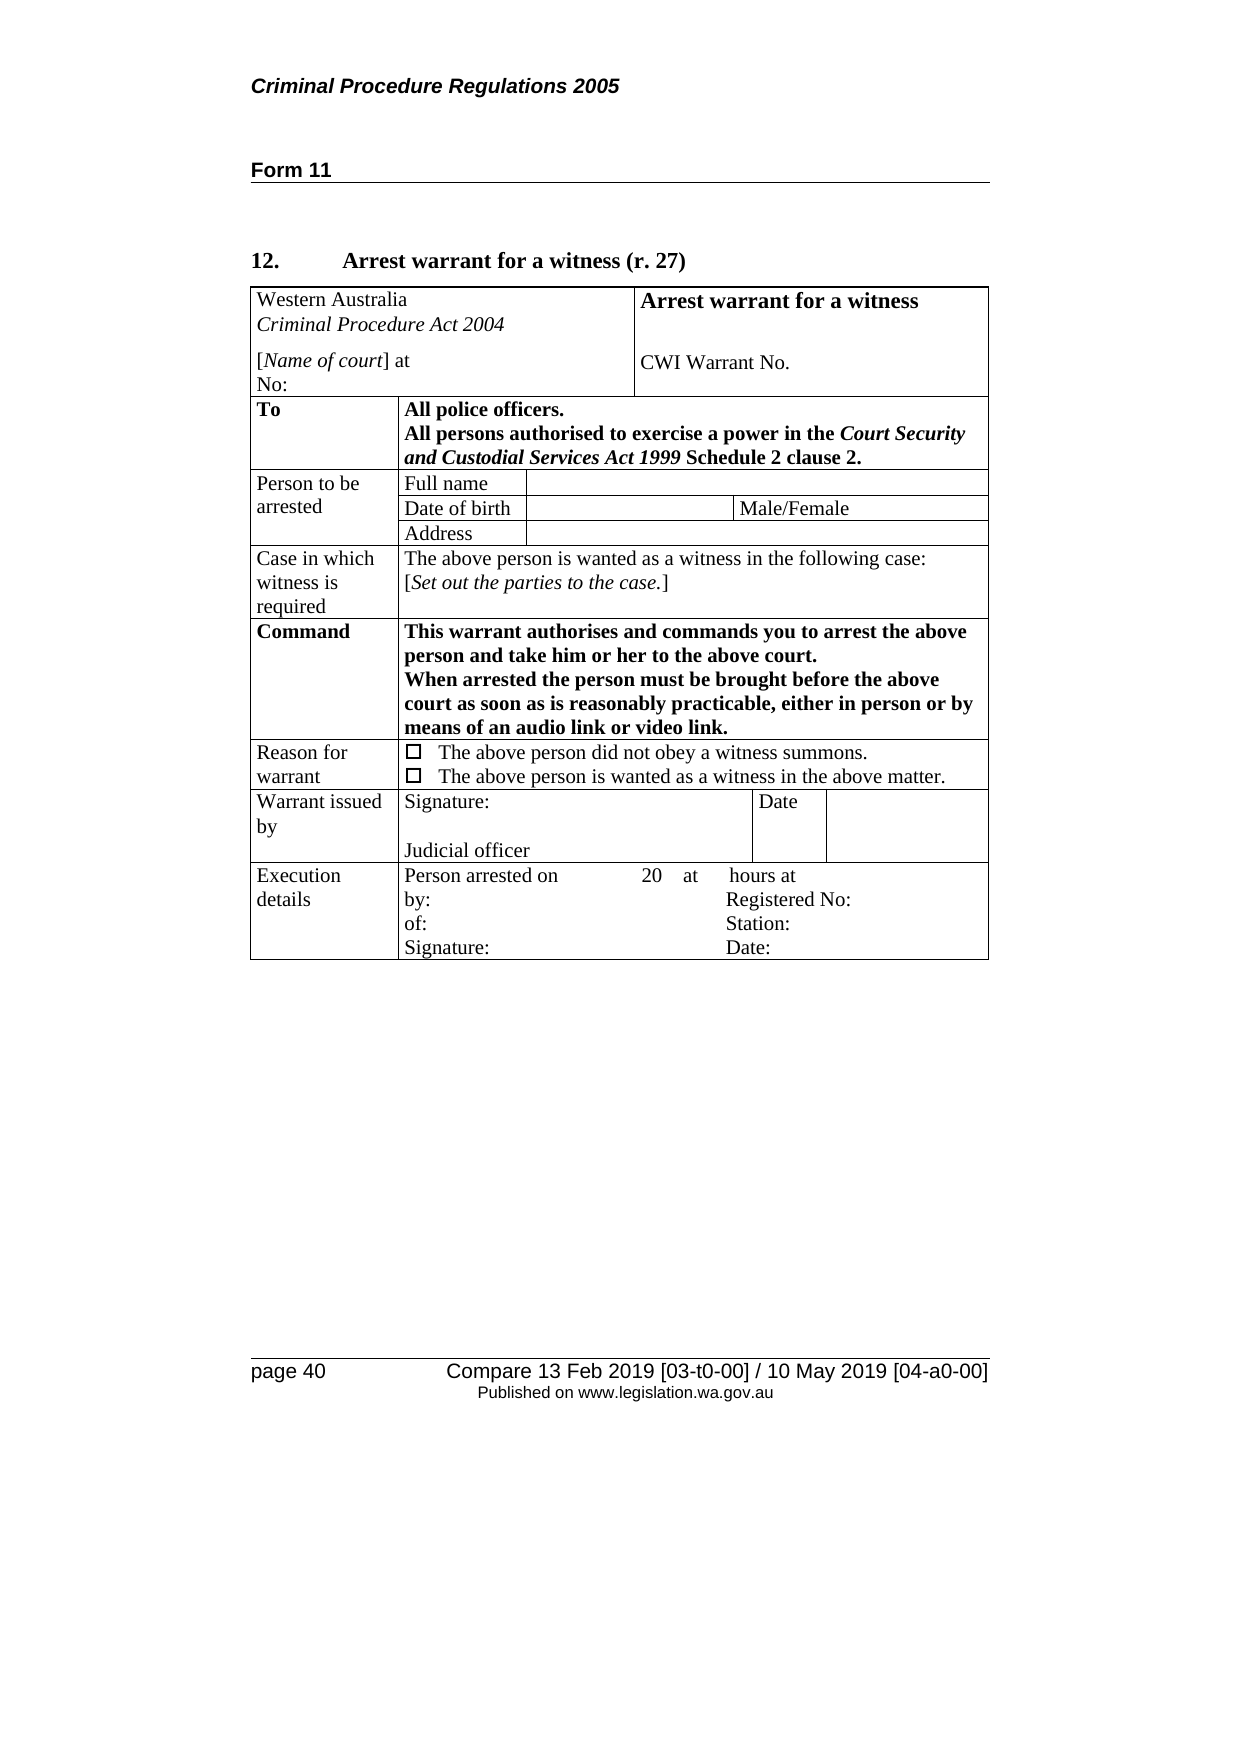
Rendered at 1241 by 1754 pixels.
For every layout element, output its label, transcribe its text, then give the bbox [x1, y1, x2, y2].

subtitle 12. Arrest warrant for a witness (r. 27) [251, 247, 990, 274]
table_cell Male/Female [734, 496, 988, 519]
table_cell Person to be arrested [251, 470, 398, 545]
table_header Criminal Procedure Act 2004 [Name of court] at No: [251, 288, 634, 396]
table_cell Execution details [251, 863, 398, 959]
table_cell Full name [399, 470, 526, 494]
table_header Arrest warrant for a witness CWI Warrant No. [635, 288, 988, 396]
table_cell [827, 790, 988, 862]
table_cell [527, 521, 988, 545]
table_cell The above person did not obey a witness summons. The above person is wanted as a witness in the above matter. [399, 740, 988, 788]
table_cell Signature: Judicial officer [399, 790, 752, 862]
table_cell All police officers. All persons authorised to exercise a power in the Court Security and Custodial Services Act 1999 Schedule 2 clause 2. [399, 397, 988, 469]
table_cell Date [753, 790, 826, 862]
table_cell Command [251, 619, 398, 739]
table_cell Reason for warrant [251, 740, 398, 788]
table_cell [527, 496, 733, 519]
table_cell To [251, 397, 398, 469]
table_cell Person arrested on 20 at hours at by: Registered No: of: Station: Signature: Date: [399, 863, 988, 959]
table_cell This warrant authorises and commands you to arrest the above person and take him or her to the above court. When arrested the person must be brought before the above court as soon as is reasonably practicable, either in person or by means of an audio link or video link. [399, 619, 988, 739]
table_cell Address [399, 521, 526, 545]
table_cell [527, 470, 988, 494]
table_cell Date of birth [399, 496, 526, 519]
table_cell Warrant issued by [251, 790, 398, 862]
table_cell Case in which witness is required [251, 546, 398, 618]
table_cell The above person is wanted as a witness in the following case: [Set out the parties to the case.] [399, 546, 988, 618]
